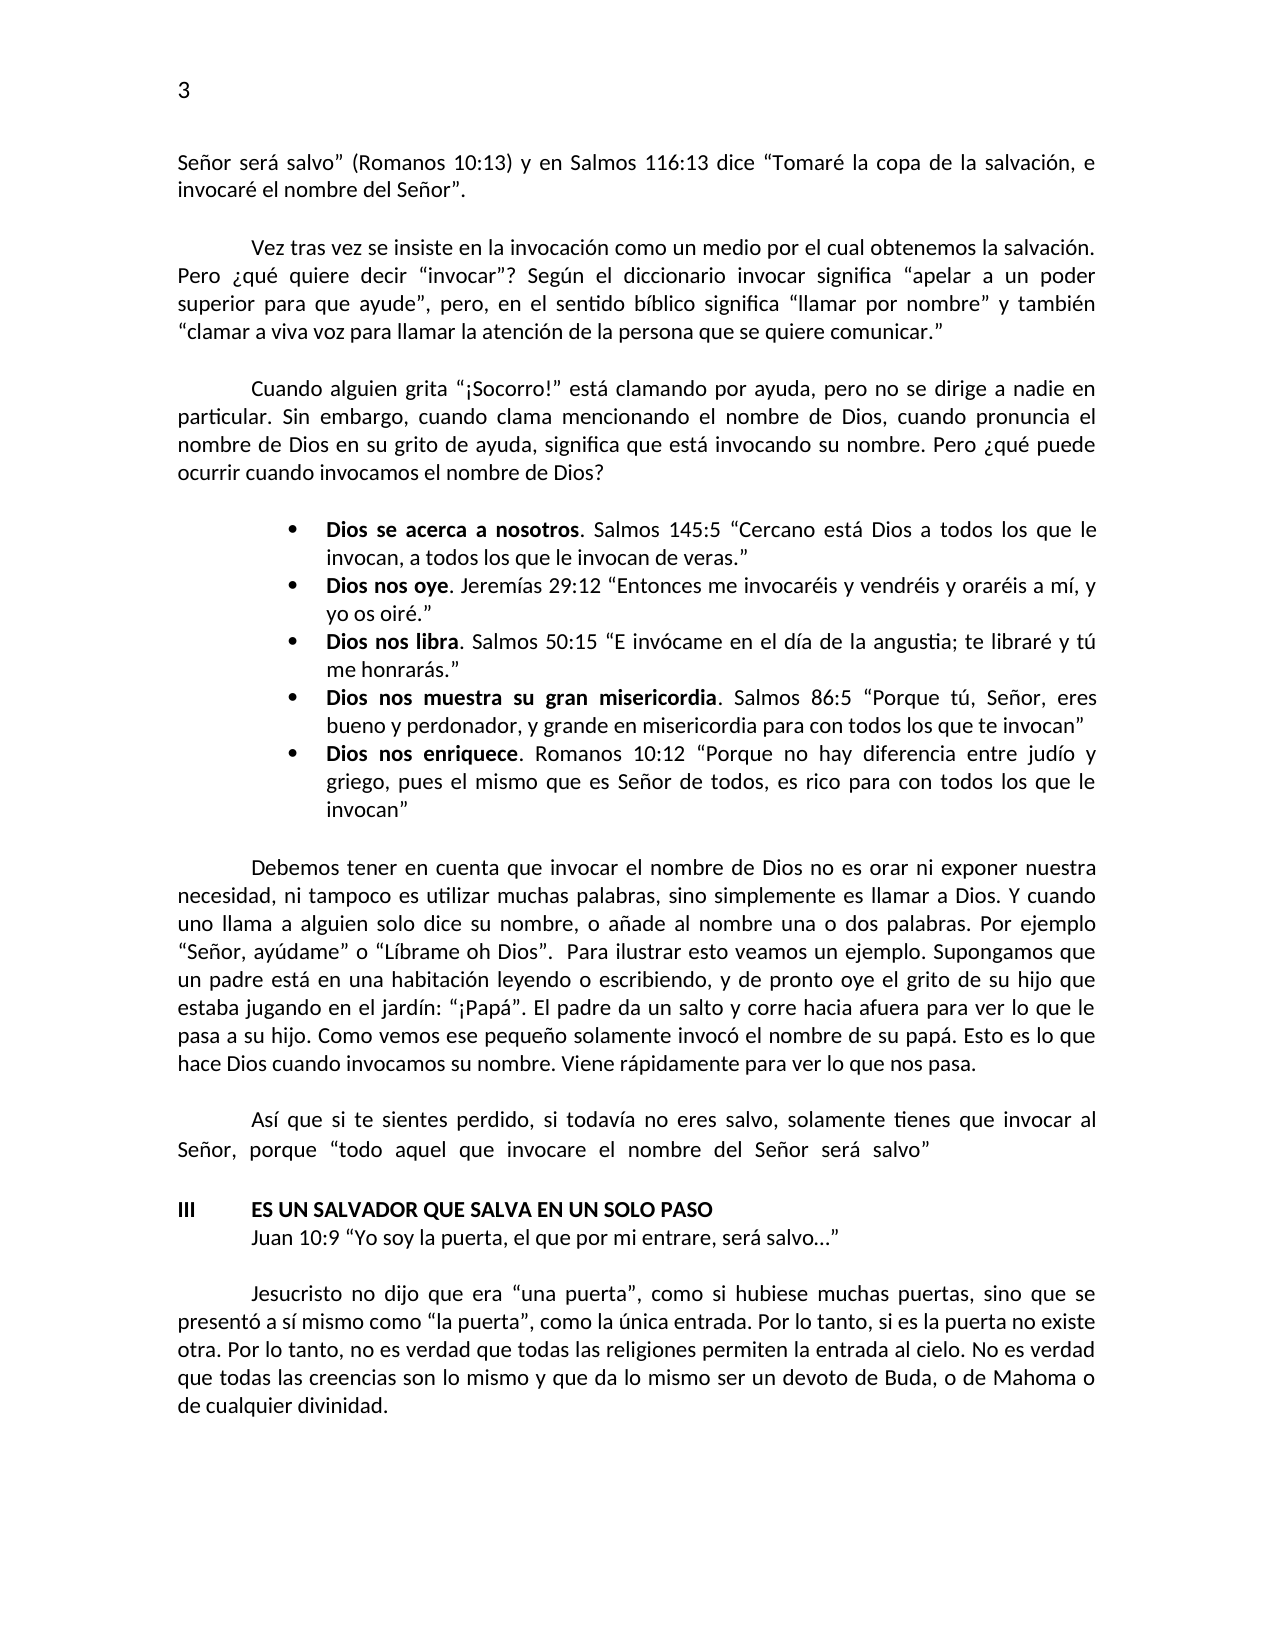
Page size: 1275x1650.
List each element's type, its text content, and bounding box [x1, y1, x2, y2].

subtitle Vez tras vez se insiste en la invocación como un medio por el cual obtenemos la salvación. Pero ¿qué quiere decir “invocar”? Según el diccionario invocar significa “apelar a un poder superior para que ayude”, pero, en el sentido bíblico significa “llamar por nombre” y también “clamar a viva voz para llamar la atención de la persona que se quiere comunicar.” [177, 233, 1098, 345]
subtitle Dios se acerca a nosotros. Salmos 145:5 “Cercano está Dios a todos los que le invocan, a todos los que le invocan de veras.” [289, 515, 1098, 571]
text III ES UN SALVADOR QUE SALVA EN UN SOLO PASO [177, 1312, 1098, 1340]
subtitle Dios nos oye. Jeremías 29:12 “Entonces me invocaréis y vendréis y oraréis a mí, y yo os oiré.” [289, 601, 1098, 657]
subtitle Dios nos muestra su gran misericordia. Salmos 86:5 “Porque tú, Señor, eres bueno y perdonador, y grande en misericordia para con todos los que te invocan” [289, 771, 1098, 827]
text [177, 1396, 1098, 1480]
text Así que si te sientes perdido, si todavía no eres salvo, solamente tienes que invocar al Señor, porque “todo aquel que invocare el nombre del Señor será salvo”ulo definiendo "invocar" a la luz del [177, 1222, 1098, 1312]
subtitle Dios nos libra. Salmos 50:15 “E invócame en el día de la angustia; te libraré y tú me honrarás.” [289, 686, 1098, 742]
subtitle Dios nos enriquece. Romanos 10:12 “Porque no hay diferencia entre judío y griego, pues el mismo que es Señor de todos, es rico para con todos los que le invocan” [289, 856, 1098, 940]
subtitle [177, 148, 1098, 204]
subtitle Cuando alguien grita “¡Socorro!” está clamando por ayuda, pero no se dirige a nadie en particular. Sin embargo, cuando clama mencionando el nombre de Dios, cuando pronuncia el nombre de Dios en su grito de ayuda, significa que está invocando su nombre. Pero ¿qué puede ocurrir cuando invocamos el nombre de Dios? [177, 374, 1098, 486]
text Debemos tener en cuenta que invocar el nombre de Dios no es orar ni exponer nuestra necesidad, ni tampoco es utilizar muchas palabras, sino simplemente es llamar a Dios. Y cuando uno llama a alguien solo dice su nombre, o añade al nombre una o dos palabras. Por ejemplo “Señor, ayúdame” o “Líbrame oh Dios”. Para ilustrar esto veamos un ejemplo. Supongamos que un padre está en una habitación leyendo o escribiendo, y de pronto oye el grito de su hijo que estaba jugando en el jardín: “¡Papá”. El padre da un salto y corre hacia afuera para ver lo que le pasa a su hijo. Como vemos ese pequeño solamente invocó el nombre de su papá. Esto es lo que hace Dios cuando invocamos su nombre. Viene rápidamente para ver lo que nos pasa. [177, 969, 1098, 1193]
text Juan 10:9 “Yo soy la puerta, el que por mi entrare, será salvo…” [177, 1340, 1098, 1368]
